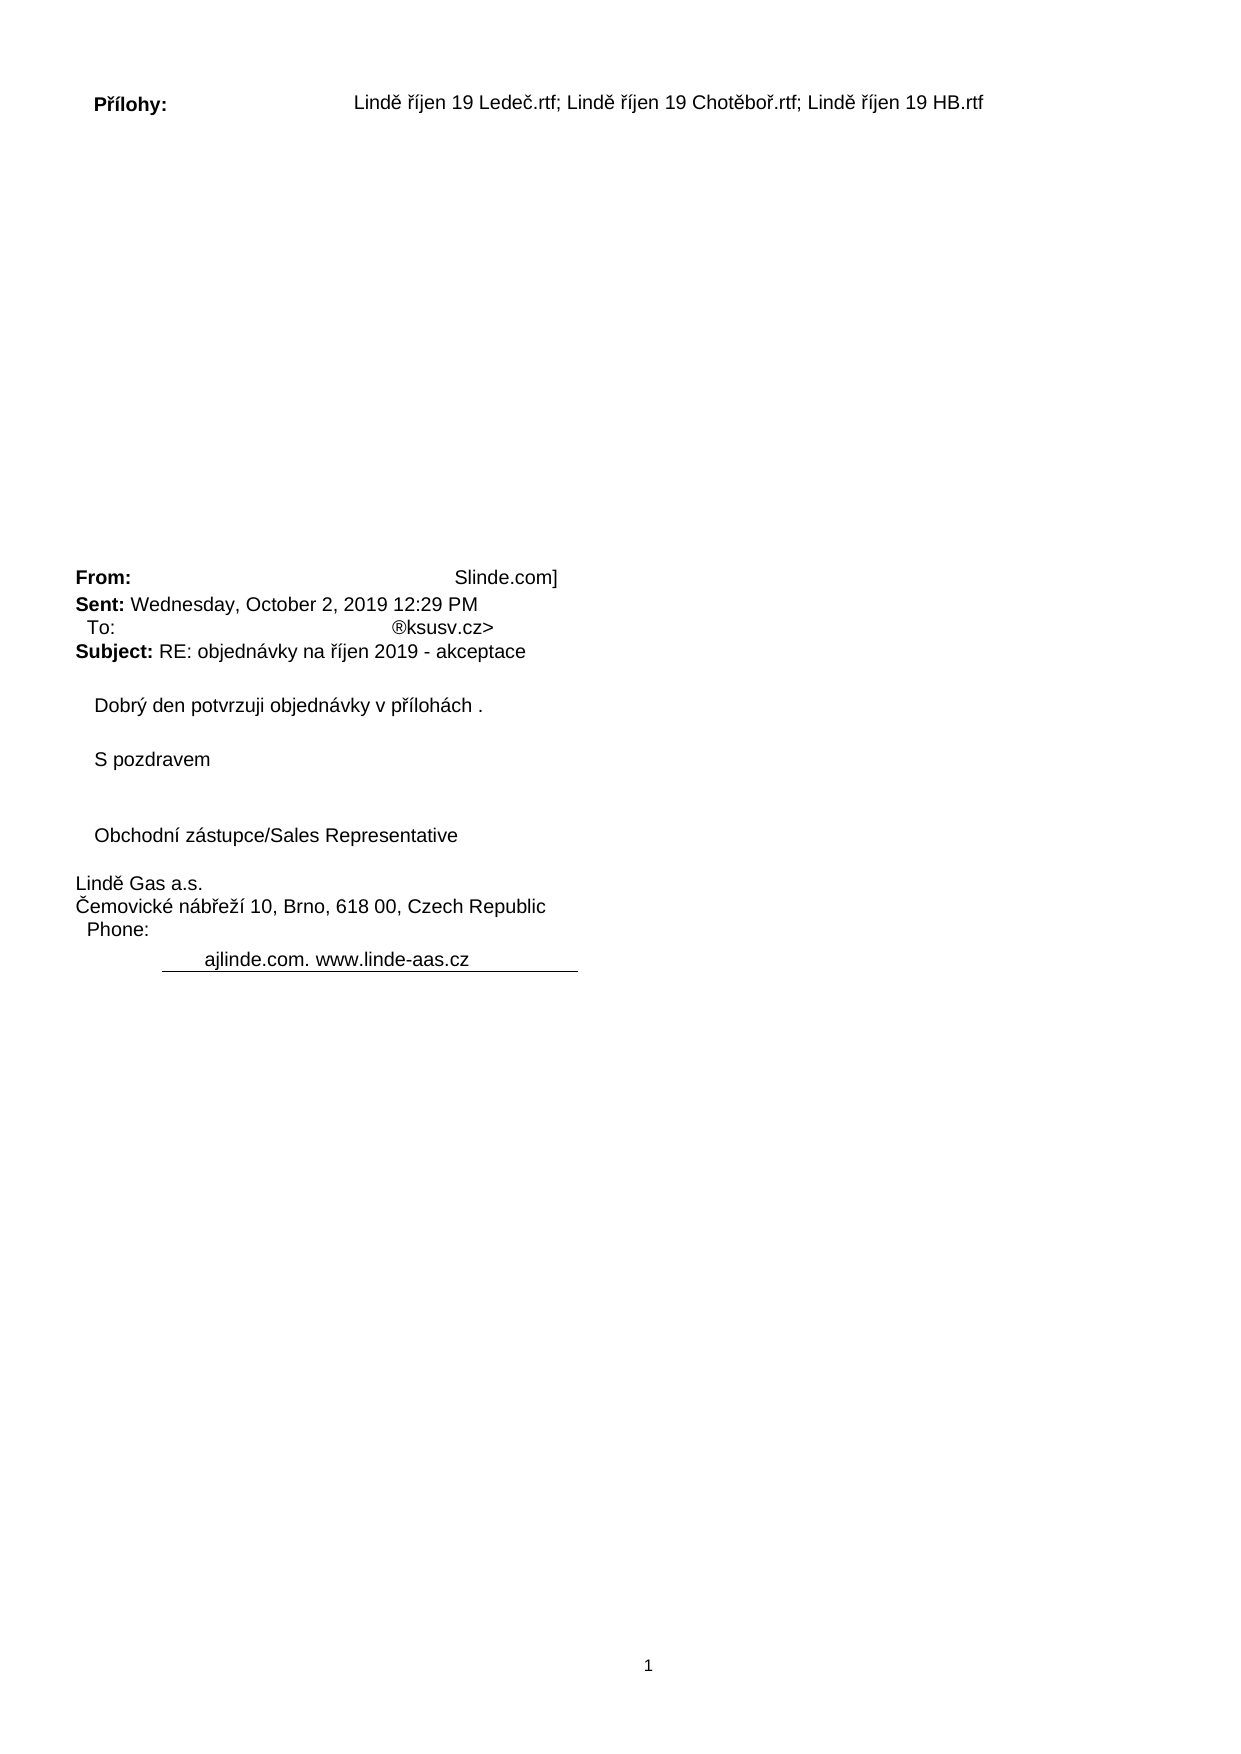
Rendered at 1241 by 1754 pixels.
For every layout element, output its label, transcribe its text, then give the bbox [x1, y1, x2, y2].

text Obchodní zástupce/Sales Representative [75, 824, 1144, 847]
text Sent: Wednesday, October 2, 2019 12:29 PM [75, 593, 1144, 616]
text From: Slinde.com] [75, 566, 1144, 589]
table_header Phone: [75, 918, 162, 971]
text Dobrý den potvrzuji objednávky v přílohách . [75, 693, 1144, 716]
text Lindě říjen 19 Ledeč.rtf; Lindě říjen 19 Chotěboř.rtf; Lindě říjen 19 HB.rtf [75, 91, 1144, 114]
text S pozdravem [75, 747, 1144, 770]
text Lindě Gas a.s. [75, 872, 1144, 895]
table_header ajlinde.com. www.linde-aas.cz [162, 918, 578, 971]
table_header To: [75, 616, 311, 639]
table_header ®ksusv.cz> [311, 616, 575, 639]
text Subject: RE: objednávky na říjen 2019 - akceptace [75, 639, 1144, 662]
text Čemovické nábřeží 10, Brno, 618 00, Czech Republic [75, 895, 1144, 917]
